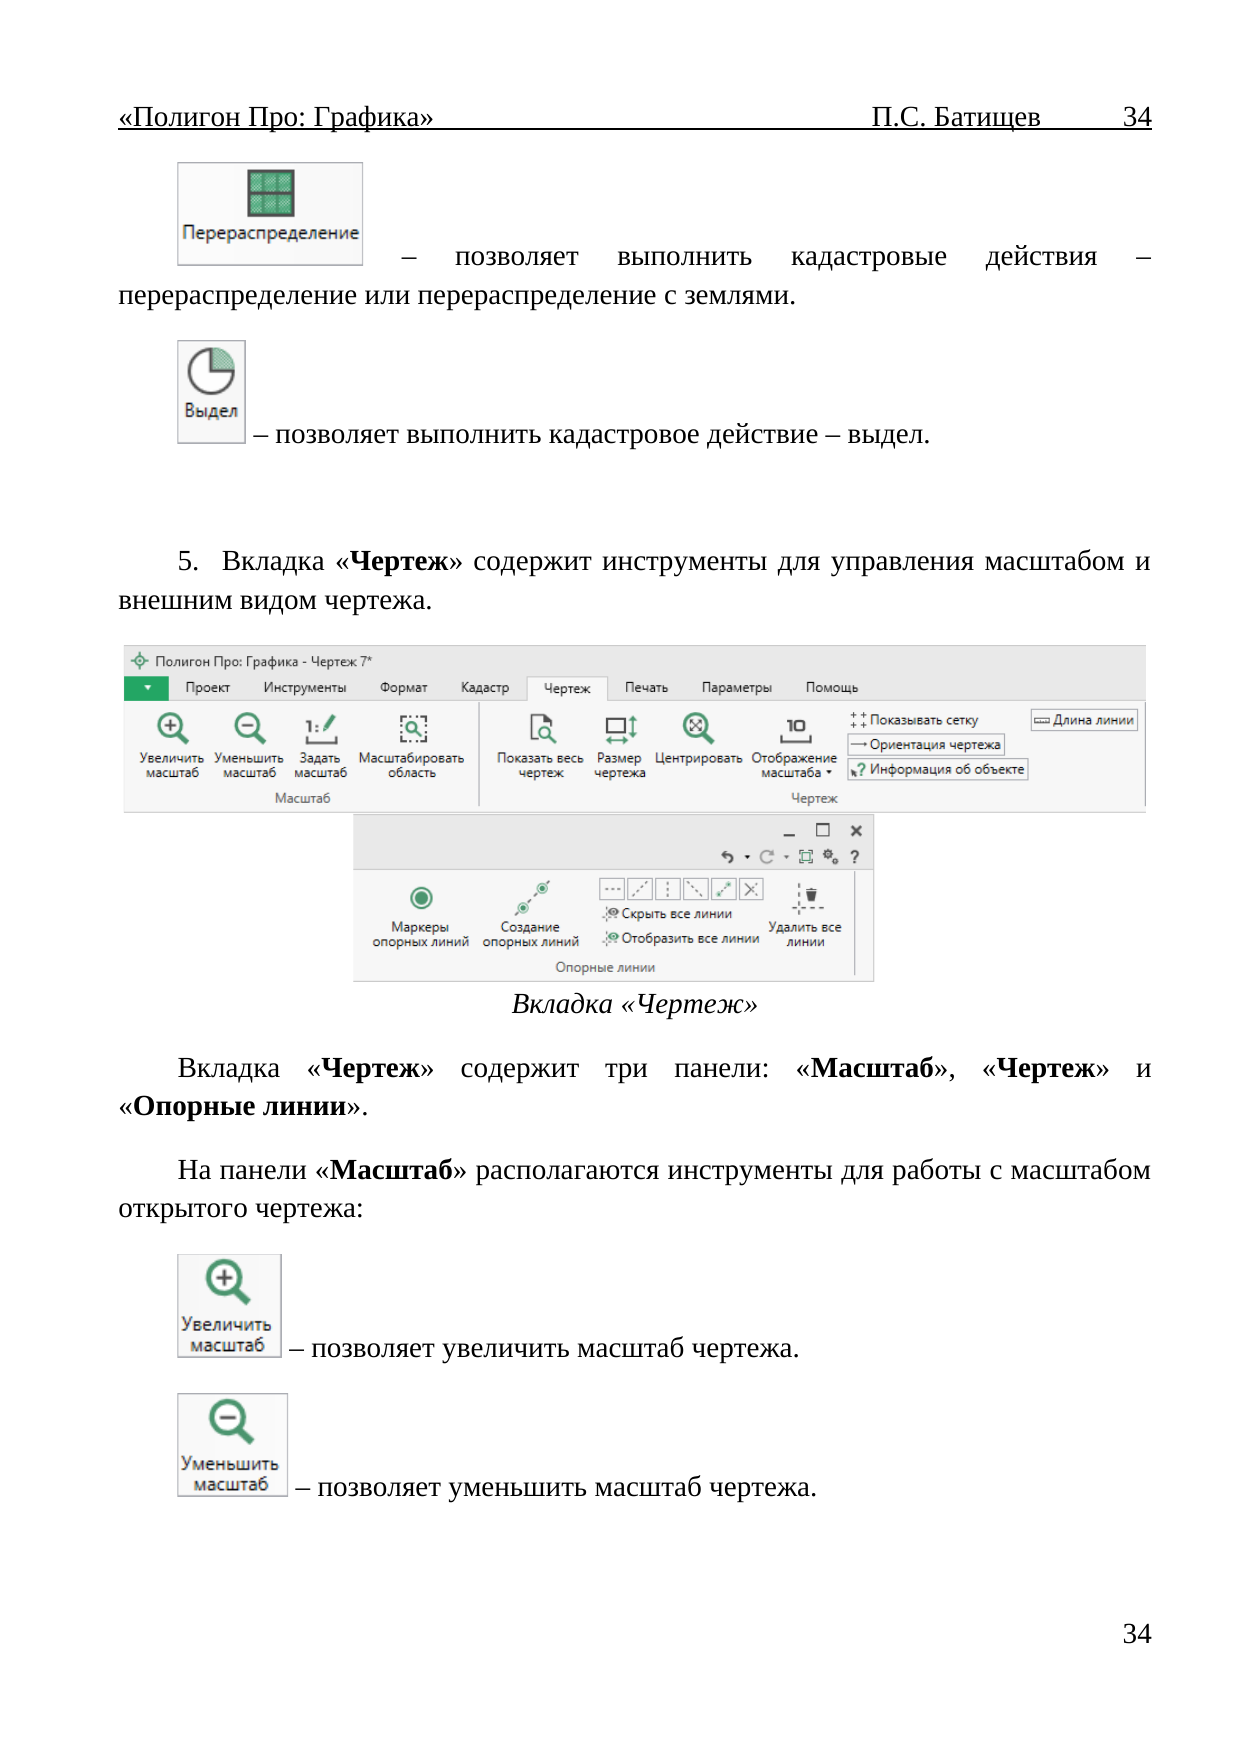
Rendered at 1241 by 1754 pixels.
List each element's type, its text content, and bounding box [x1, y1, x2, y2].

text На панели «Масштаб» располагаются инструменты для работы с масштабом открытого чертежа: [118, 1152, 1152, 1224]
text – позволяет увеличить масштаб чертежа. [118, 1254, 1152, 1363]
list Вкладка «Чертеж» содержит инструменты для управления масштабом и внешним видом чертежа. [118, 543, 1152, 615]
text – позволяет уменьшить масштаб чертежа. [118, 1393, 1152, 1503]
text – позволяет выполнить кадастровые действия – перераспределение или перераспределение с землями. [118, 162, 1152, 310]
picture [123, 645, 1146, 982]
text – позволяет выполнить кадастровое действие – выдел. [118, 340, 1152, 450]
picture [177, 340, 246, 444]
picture [177, 162, 364, 266]
text Вкладка «Чертеж» содержит три панели: «Масштаб», «Чертеж» и «Опорные линии». [118, 1050, 1152, 1122]
picture [177, 1393, 289, 1497]
picture [177, 1254, 282, 1358]
